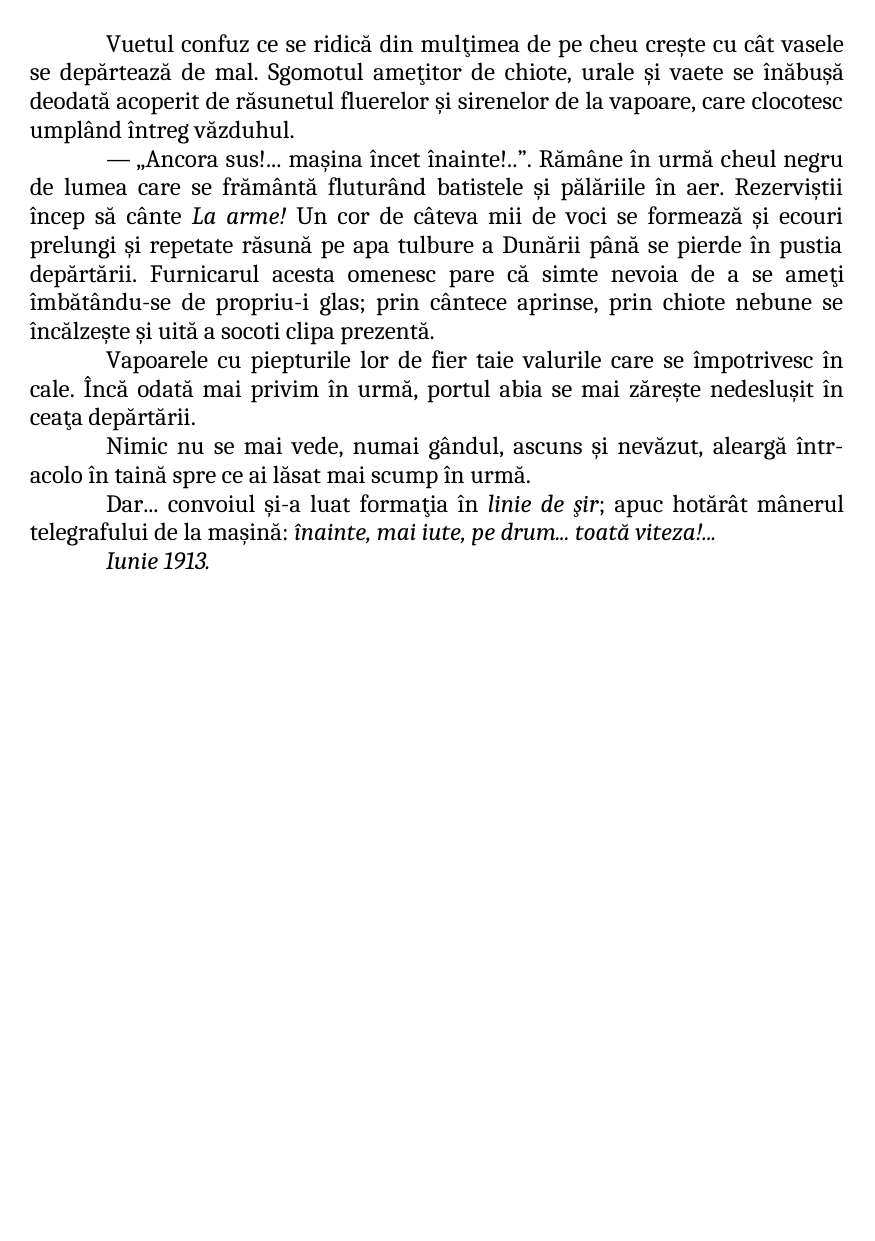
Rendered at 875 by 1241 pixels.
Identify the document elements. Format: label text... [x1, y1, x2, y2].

text Iunie 1913. [29, 547, 844, 576]
text Dar... convoiul şi-a luat formaţia în linie de şir; apuc hotărât mânerul telegrafului de la maşină: înainte, mai iute, pe drum... toată viteza!... [29, 489, 844, 547]
text — „Ancora sus!... maşina încet înainte!..”. Rămâne în urmă cheul negru de lumea care se frământă fluturând batistele şi pălăriile în aer. Rezerviştii încep să cânte La arme! Un cor de câteva mii de voci se formează şi ecouri prelungi şi repetate răsună pe apa tulbure a Dunării până se pierde în pustia depărtării. Furnicarul acesta omenesc pare că simte nevoia de a se ameţi îmbătându-se de propriu-i glas; prin cântece aprinse, prin chiote nebune se încălzeşte şi uită a socoti clipa prezentă. [29, 144, 844, 346]
text Vapoarele cu piepturile lor de fier taie valurile care se împotrivesc în cale. Încă odată mai privim în urmă, portul abia se mai zăreşte nedesluşit în ceaţa depărtării. [29, 346, 844, 432]
text Vuetul confuz ce se ridică din mulţimea de pe cheu creşte cu cât vasele se depărtează de mal. Sgomotul ameţitor de chiote, urale şi vaete se înăbuşă deodată acoperit de răsunetul fluerelor şi sirenelor de la vapoare, care clocotesc umplând întreg văzduhul. [29, 29, 844, 144]
text Nimic nu se mai vede, numai gândul, ascuns şi nevăzut, aleargă într-acolo în taină spre ce ai lăsat mai scump în urmă. [29, 432, 844, 489]
